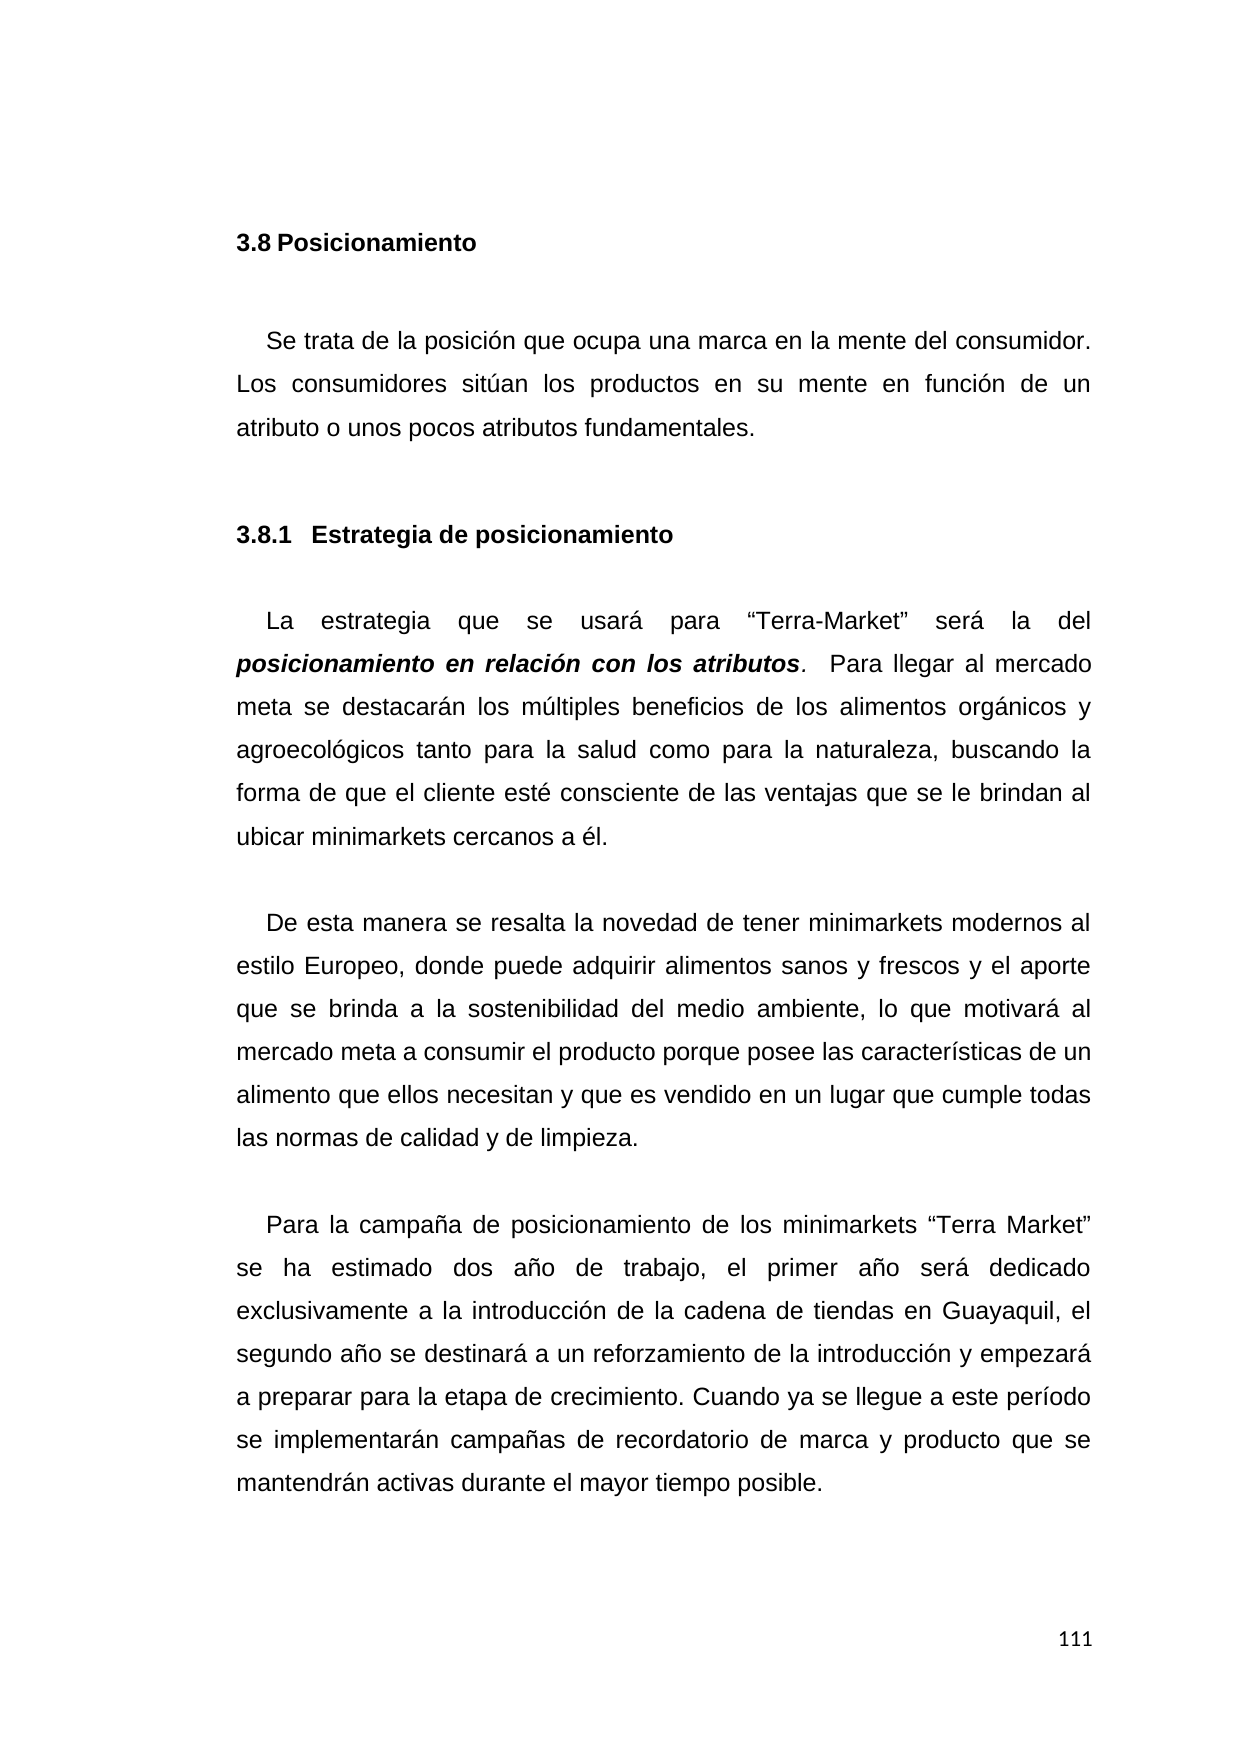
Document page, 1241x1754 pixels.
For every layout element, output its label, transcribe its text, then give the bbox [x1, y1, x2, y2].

list De esta manera se resalta la novedad de tener minimarkets modernos al estilo Europeo, donde puede adquirir alimentos sanos y frescos y el aporte que se brinda a la sostenibilidad del medio ambiente, lo que motivará al mercado meta a consumir el producto porque posee las características de un alimento que ellos necesitan y que es vendido en un lugar que cumple todas las normas de calidad y de limpieza. [236, 908, 1092, 1152]
list La estrategia que se usará para “Terra-Market” será la del posicionamiento en relación con los atributos. Para llegar al mercado meta se destacarán los múltiples beneficios de los alimentos orgánicos y agroecológicos tanto para la salud como para la naturaleza, buscando la forma de que el cliente esté consciente de las ventajas que se le brindan al ubicar minimarkets cercanos a él. [236, 606, 1092, 850]
list Para la campaña de posicionamiento de los minimarkets “Terra Market” se ha estimado dos año de trabajo, el primer año será dedicado exclusivamente a la introducción de la cadena de tiendas en Guayaquil, el segundo año se destinará a un reforzamiento de la introducción y empezará a preparar para la etapa de crecimiento. Cuando ya se llegue a este período se implementarán campañas de recordatorio de marca y producto que se mantendrán activas durante el mayor tiempo posible. [236, 1210, 1092, 1497]
list Se trata de la posición que ocupa una marca en la mente del consumidor. Los consumidores sitúan los productos en su mente en función de un atributo o unos pocos atributos fundamentales. [236, 326, 1092, 441]
subtitle Posicionamiento [236, 228, 1092, 256]
subtitle Estrategia de posicionamiento [236, 520, 1092, 548]
